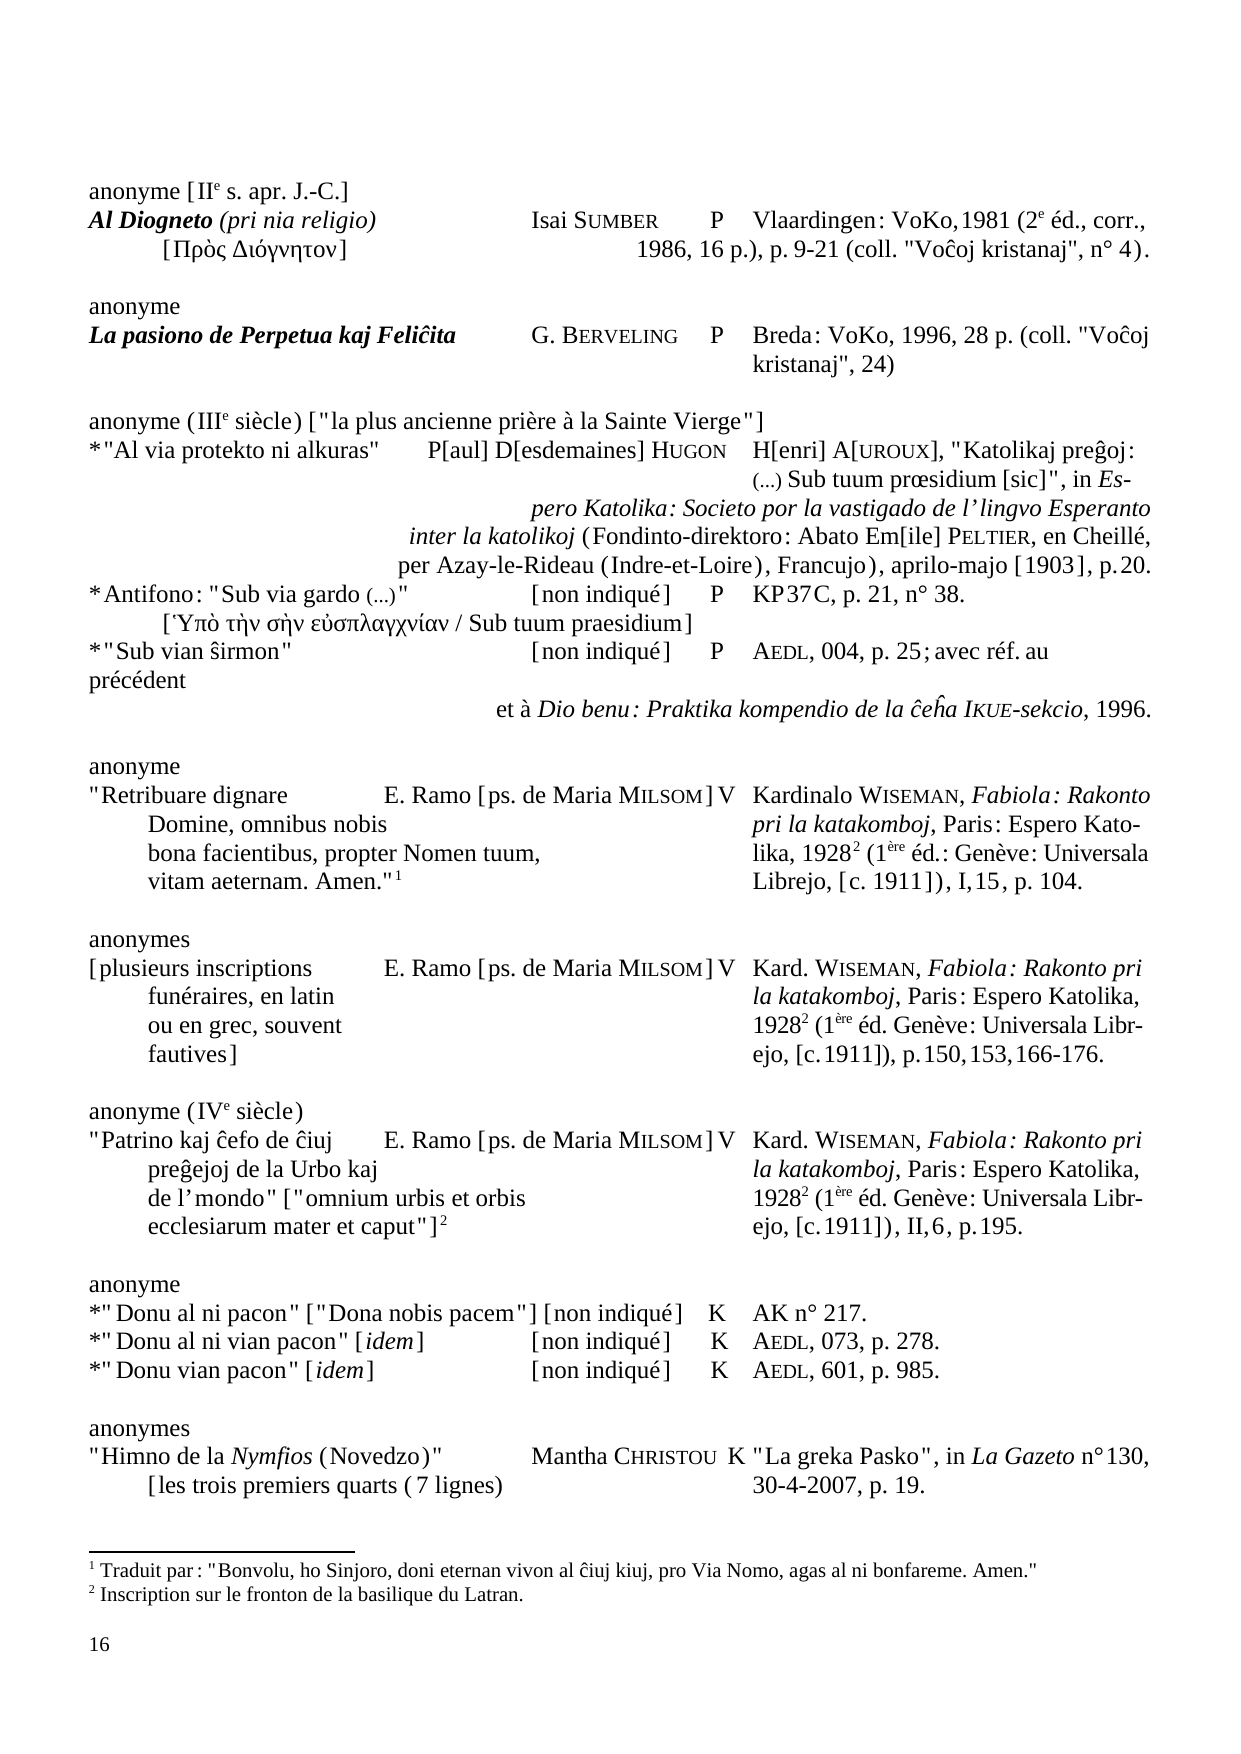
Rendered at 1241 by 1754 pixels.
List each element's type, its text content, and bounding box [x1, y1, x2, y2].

text *" Donu al ni vian pacon " [ idem ] [ non indiqué ] K Aedl, 073, p. 278. [89, 1326, 1152, 1355]
text [ plusieurs inscriptions E. Ramo [ ps. de Maria Milsom ] V Kard. Wiseman, Fabiola : Rakonto pri [89, 953, 1152, 981]
text anonymes [89, 1413, 1152, 1441]
text et à Dio benu : Praktika kompendio de la ĉeĥa Ikue-sekcio, 1996. [89, 694, 1152, 723]
text *" Donu al ni pacon " [ " Dona nobis pacem " ] [ non indiqué ] K AK n° 217. [89, 1298, 1152, 1326]
text vitam aeternam. Amen." Librejo, [ c. 1911 ] ) , I, 15 , p. 104. [148, 866, 1152, 895]
text anonyme ( IIIe siècle ) [ " la plus ancienne prière à la Sainte Vierge " ] [89, 406, 1152, 435]
text " Patrino kaj ĉefo de ĉiuj E. Ramo [ ps. de Maria Milsom ] V Kard. Wiseman, Fabiola : Rakonto pri [89, 1125, 1152, 1154]
text * " Sub vian ŝirmon " [ non indiqué ] P Aedl, 004, p. 25 ; avec réf. au précédent [89, 636, 1152, 694]
text anonyme [ IIe s. apr. J.-C.] [89, 176, 1152, 205]
text " Himno de la Nymfios ( Novedzo ) " Mantha Christou K " La greka Pasko " , in La Gazeto n° 130, [89, 1441, 1152, 1470]
text inter la katolikoj ( Fondinto-direktoro : Abato Em[ile] Peltier, en Cheillé, [148, 521, 1152, 550]
text Domine, omnibus nobis pri la katakomboj, Paris : Espero Kato- [148, 809, 1152, 838]
text per Azay-le-Rideau ( Indre-et-Loire ) , Francujo ) , aprilo-majo [ 1903 ] , p. 20. [89, 550, 1152, 579]
text *" Donu vian pacon " [ idem ] [ non indiqué ] K Aedl, 601, p. 985. [89, 1355, 1152, 1384]
text ou en grec, souvent 19282 (1ère éd. Genève : Universala Libr- [148, 1010, 1152, 1039]
text anonyme ( IVe siècle ) [89, 1096, 1152, 1125]
text * "Al via protekto ni alkuras" P[aul] D[esdemaines] Hugon H[enri] A[uroux], " Katolikaj preĝoj : [89, 435, 1152, 464]
text [ Ὑπὸ τὴν σὴν εὐσπλαγχνίαν / Sub tuum praesidium ] [89, 608, 1152, 636]
text fautives ] ejo, [c. 1911]), p. 150, 153, 166-176. [148, 1039, 1152, 1068]
text La pasiono de Perpetua kaj Feliĉita G. Berveling P Breda : VoKo, 1996, 28 p. (coll. "Voĉoj [89, 320, 1152, 349]
text * Antifono : " Sub via gardo (...) " [ non indiqué ] P KP 37 C, p. 21, n° 38. [89, 579, 1152, 608]
text preĝejoj de la Urbo kaj la katakomboj, Paris : Espero Katolika, [148, 1154, 1152, 1183]
text anonyme [89, 291, 1152, 320]
text " Retribuare dignare E. Ramo [ ps. de Maria Milsom ] V Kardinalo Wiseman, Fabiola : Rakonto [89, 780, 1152, 809]
text ecclesiarum mater et caput " ] ejo, [c. 1911] ) , II, 6 , p. 195. [148, 1211, 1152, 1240]
text anonyme [89, 1269, 1152, 1298]
text [ Πρὸς Διόγνητον ] 1986, 16 p.), p. 9-21 (coll. "Voĉoj kristanaj", n° 4 ) . [89, 234, 1152, 263]
text [ les trois premiers quarts ( 7 lignes) 30-4-2007, p. 19. [148, 1470, 1152, 1499]
text pero Katolika : Societo por la vastigado de l’ lingvo Esperanto [148, 493, 1152, 521]
text Al Diogneto (pri nia religio) Isai Sumber P Vlaardingen : VoKo, 1981 (2e éd., corr., [89, 205, 1152, 234]
text anonyme [89, 751, 1152, 780]
text de l’ mondo " [ " omnium urbis et orbis 19282 (1ère éd. Genève : Universala Libr- [148, 1183, 1152, 1211]
text kristanaj", 24) [89, 349, 1152, 378]
text (...) Sub tuum prœsidium [sic] " , in Es- [148, 464, 1152, 493]
text funéraires, en latin la katakomboj, Paris : Espero Katolika, [148, 981, 1152, 1010]
text anonymes [89, 924, 1152, 953]
text bona facientibus, propter Nomen tuum, lika, 1928 2 (1ère éd. : Genève : Universala [148, 838, 1152, 866]
